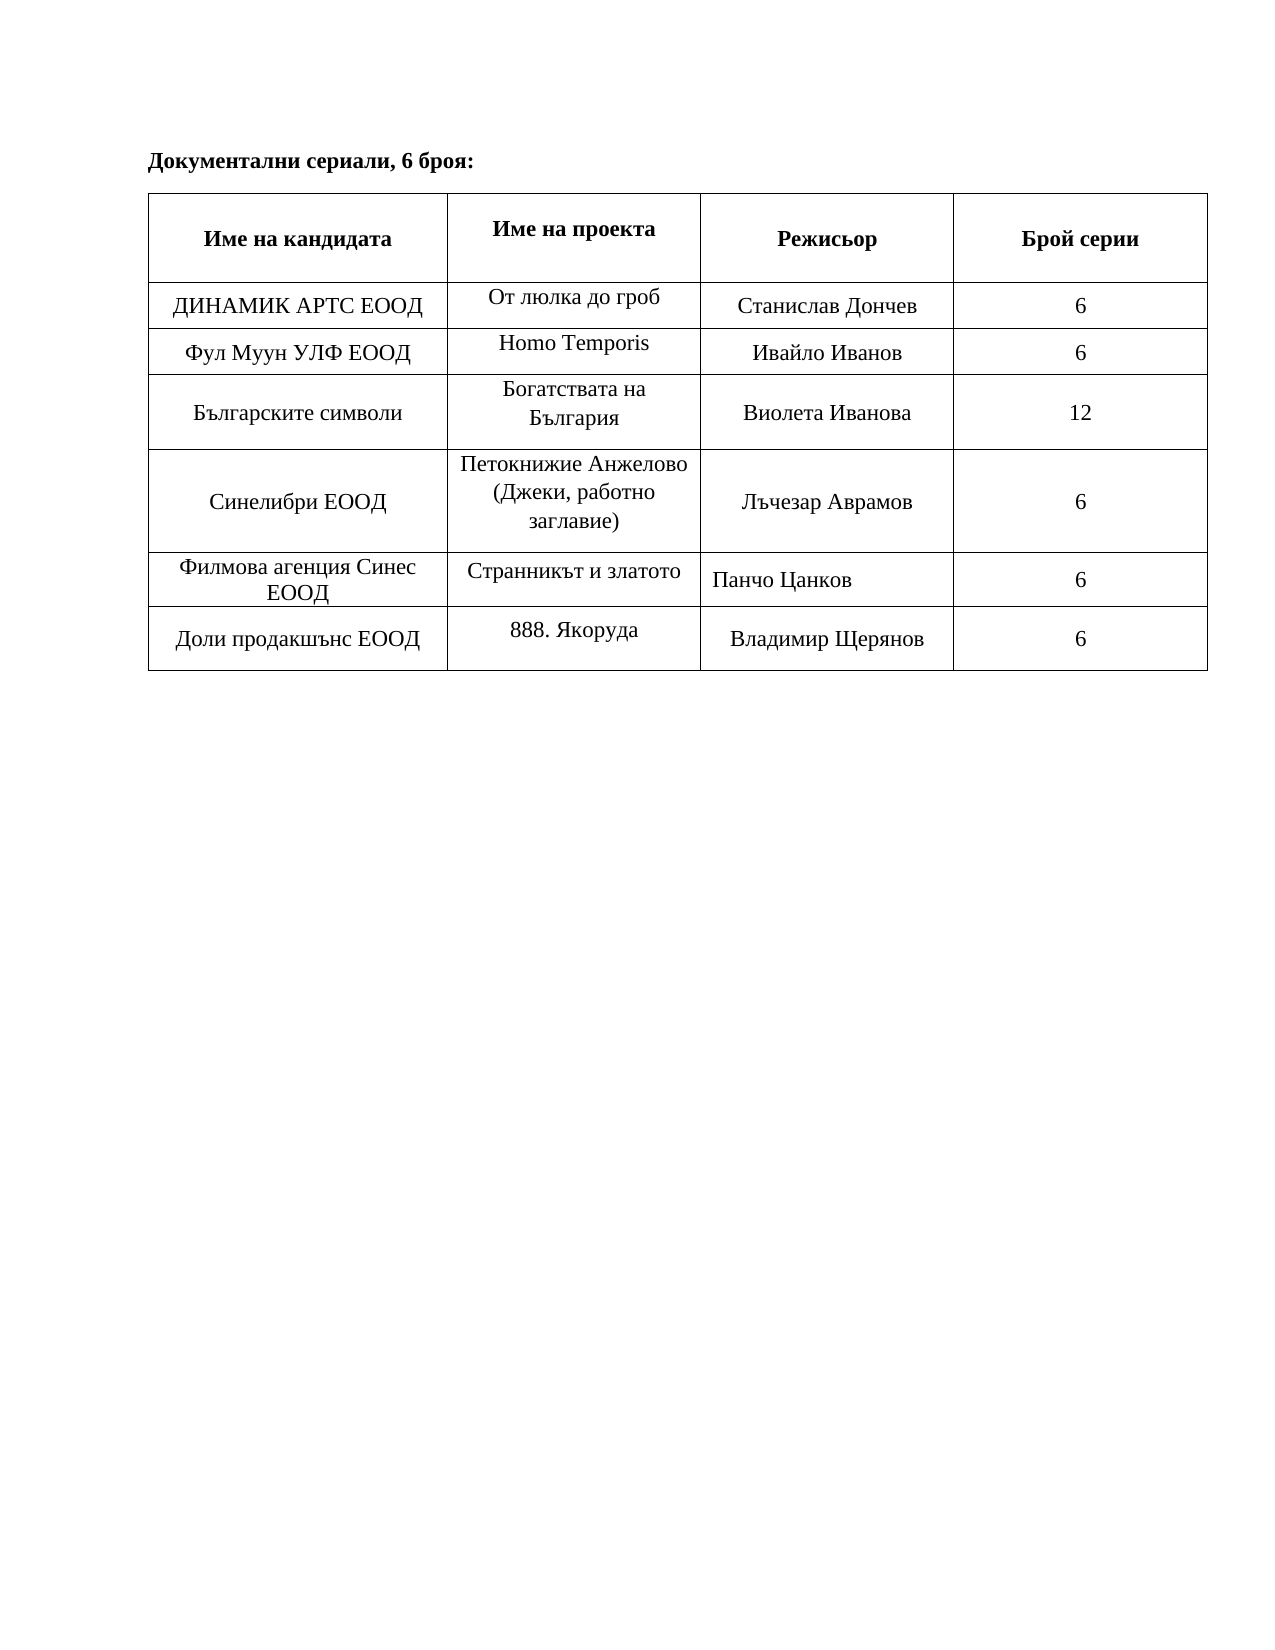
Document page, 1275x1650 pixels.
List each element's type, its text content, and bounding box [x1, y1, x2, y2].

table_cell Фул Муун УЛФ ЕООД [149, 329, 447, 374]
table_cell 12 [954, 375, 1207, 449]
table_cell Владимир Щерянов [701, 607, 953, 670]
table_cell Синелибри ЕООД [149, 450, 447, 552]
table_cell 888. Якоруда [448, 607, 700, 670]
table_cell От люлка до гроб [448, 283, 700, 328]
table_header Име на проекта [448, 194, 700, 282]
table_cell 6 [954, 283, 1207, 328]
table_cell Филмова агенция Синес ЕООД [149, 553, 447, 606]
table_cell ДИНАМИК АРТС ЕООД [149, 283, 447, 328]
table_cell Петокнижие Анжелово (Джеки, работно заглавие) [448, 450, 700, 552]
table_cell 6 [954, 607, 1207, 670]
table_cell Бoгатствата на България [448, 375, 700, 449]
table_cell Панчо Цанков [701, 553, 953, 606]
table_header Режисьор [701, 194, 953, 282]
table_cell Странникът и златото [448, 553, 700, 606]
table_cell Доли продакшънс ЕООД [149, 607, 447, 670]
table_cell Лъчезар Аврамов [701, 450, 953, 552]
table_cell 6 [954, 450, 1207, 552]
table_cell 6 [954, 329, 1207, 374]
table_cell Станислав Дончев [701, 283, 953, 328]
table_cell Homo Temporis [448, 329, 700, 374]
table_cell 6 [954, 553, 1207, 606]
table_cell Виолета Иванова [701, 375, 953, 449]
table_header Име на кандидата [149, 194, 447, 282]
table_cell Българските символи [149, 375, 447, 449]
table_header Брой серии [954, 194, 1207, 282]
text Документални сериали, 6 броя: [148, 148, 1127, 174]
table_cell Ивайло Иванов [701, 329, 953, 374]
